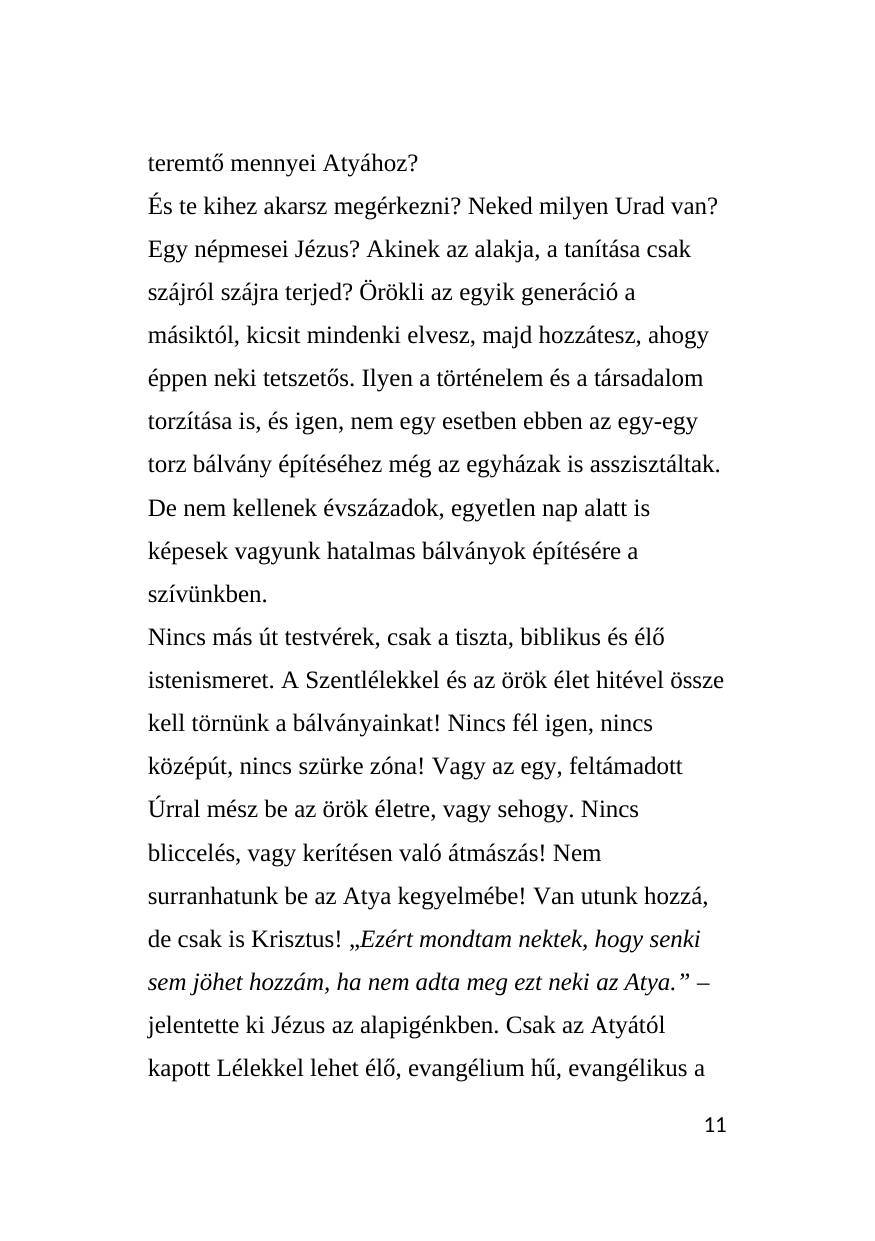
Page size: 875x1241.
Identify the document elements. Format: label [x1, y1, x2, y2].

text [148, 148, 726, 1082]
